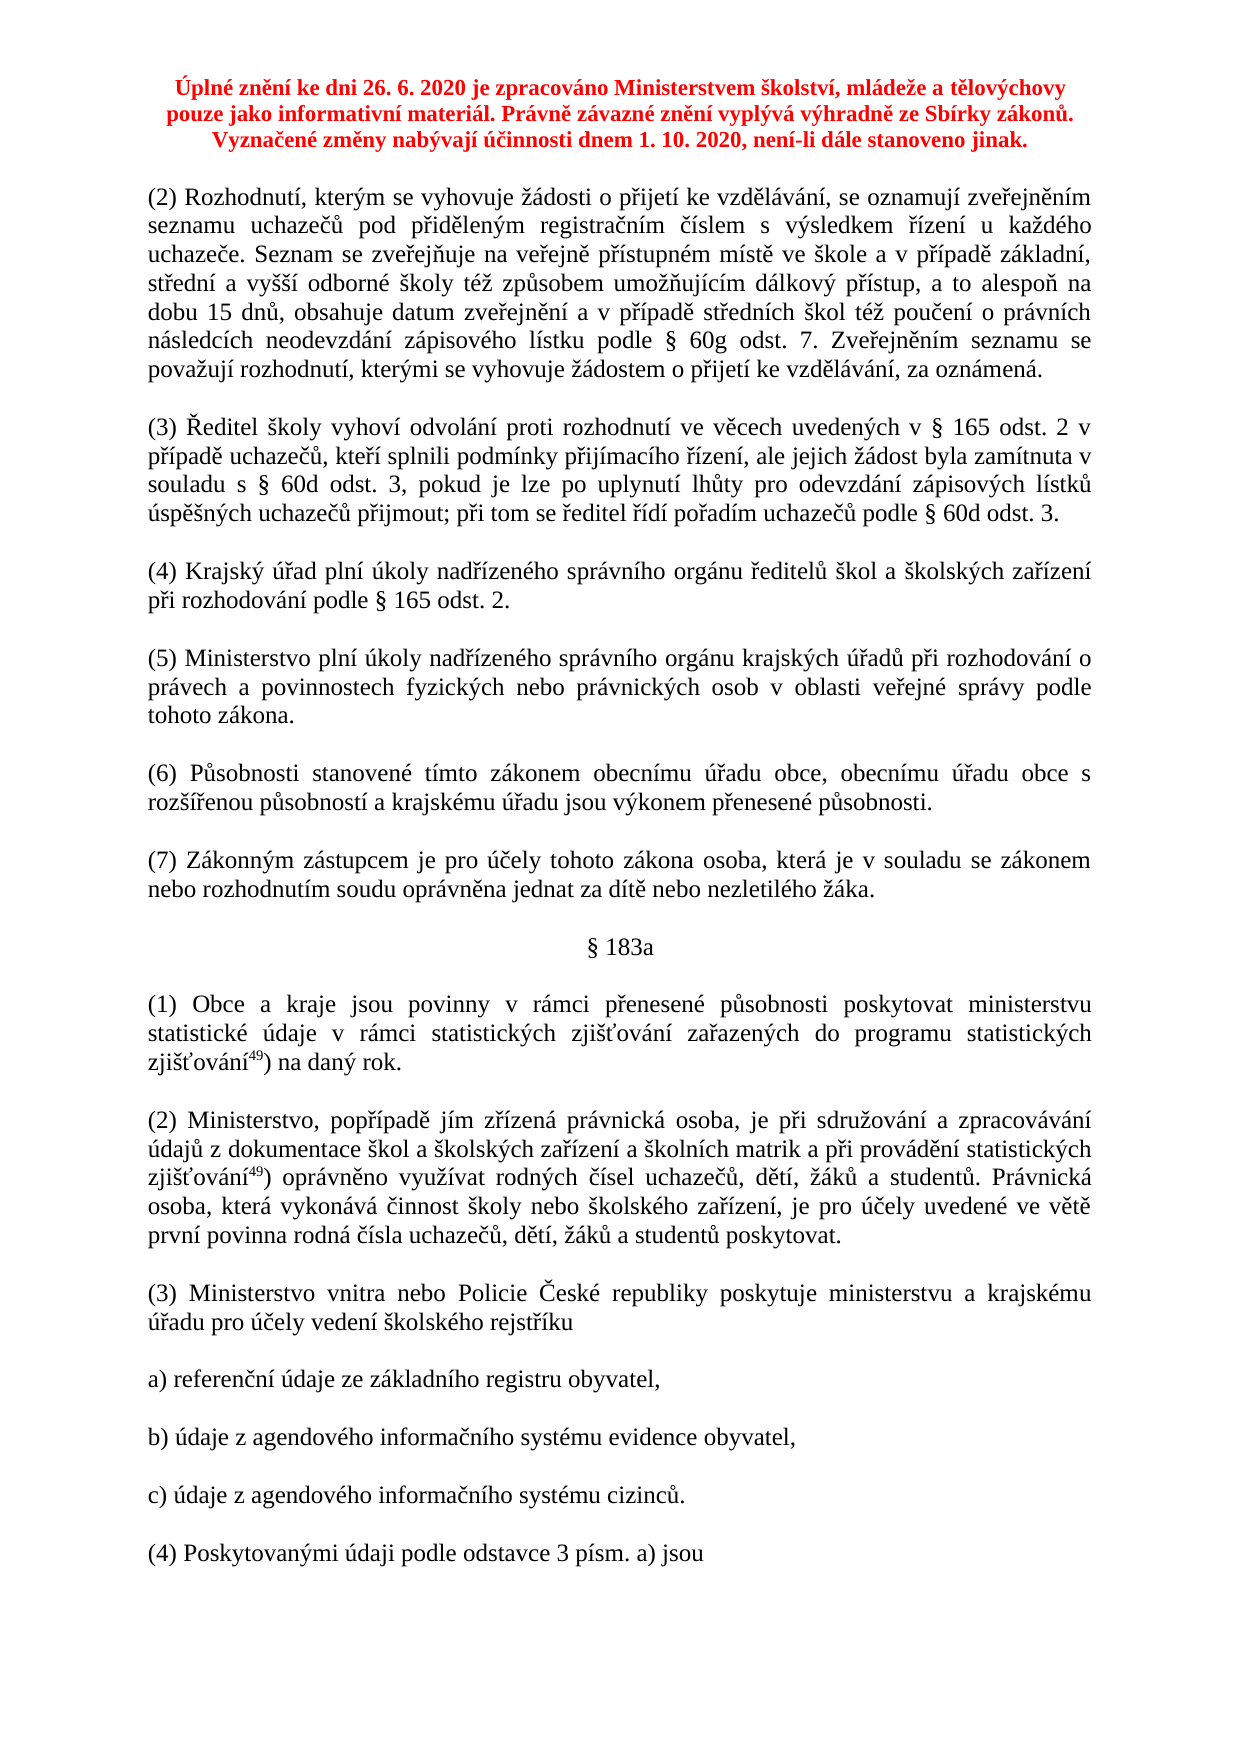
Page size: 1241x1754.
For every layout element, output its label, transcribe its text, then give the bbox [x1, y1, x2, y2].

text (6) Působnosti stanovené tímto zákonem obecnímu úřadu obce, obecnímu úřadu obce s rozšířenou působností a krajskému úřadu jsou výkonem přenesené působnosti. [148, 758, 1093, 816]
text (2) Ministerstvo, popřípadě jím zřízená právnická osoba, je při sdružování a zpracovávání údajů z dokumentace škol a školských zařízení a školních matrik a při provádění statistických zjišťování49) oprávněno využívat rodných čísel uchazečů, dětí, žáků a studentů. Právnická osoba, která vykonává činnost školy nebo školského zařízení, je pro účely uvedené ve větě první povinna rodná čísla uchazečů, dětí, žáků a studentů poskytovat. [148, 1105, 1093, 1249]
text c) údaje z agendového informačního systému cizinců. [148, 1480, 1093, 1509]
text (3) Ministerstvo vnitra nebo Policie České republiky poskytuje ministerstvu a krajskému úřadu pro účely vedení školského rejstříku [148, 1278, 1093, 1335]
text (4) Poskytovanými údaji podle odstavce 3 písm. a) jsou [148, 1538, 1093, 1567]
text (3) Ředitel školy vyhoví odvolání proti rozhodnutí ve věcech uvedených v § 165 odst. 2 v případě uchazečů, kteří splnili podmínky přijímacího řízení, ale jejich žádost byla zamítnuta v souladu s § 60d odst. 3, pokud je lze po uplynutí lhůty pro odevzdání zápisových lístků úspěšných uchazečů přijmout; při tom se ředitel řídí pořadím uchazečů podle § 60d odst. 3. [148, 412, 1093, 527]
text a) referenční údaje ze základního registru obyvatel, [148, 1364, 1093, 1393]
text (2) Rozhodnutí, kterým se vyhovuje žádosti o přijetí ke vzdělávání, se oznamují zveřejněním seznamu uchazečů pod přiděleným registračním číslem s výsledkem řízení u každého uchazeče. Seznam se zveřejňuje na veřejně přístupném místě ve škole a v případě základní, střední a vyšší odborné školy též způsobem umožňujícím dálkový přístup, a to alespoň na dobu 15 dnů, obsahuje datum zveřejnění a v případě středních škol též poučení o právních následcích neodevzdání zápisového lístku podle § 60g odst. 7. Zveřejněním seznamu se považují rozhodnutí, kterými se vyhovuje žádostem o přijetí ke vzdělávání, za oznámená. [148, 182, 1093, 383]
text § 183a [148, 932, 1093, 960]
text (5) Ministerstvo plní úkoly nadřízeného správního orgánu krajských úřadů při rozhodování o právech a povinnostech fyzických nebo právnických osob v oblasti veřejné správy podle tohoto zákona. [148, 643, 1093, 729]
text (1) Obce a kraje jsou povinny v rámci přenesené působnosti poskytovat ministerstvu statistické údaje v rámci statistických zjišťování zařazených do programu statistických zjišťování49) na daný rok. [148, 989, 1093, 1076]
text (7) Zákonným zástupcem je pro účely tohoto zákona osoba, která je v souladu se zákonem nebo rozhodnutím soudu oprávněna jednat za dítě nebo nezletilého žáka. [148, 845, 1093, 902]
text b) údaje z agendového informačního systému evidence obyvatel, [148, 1422, 1093, 1451]
text (4) Krajský úřad plní úkoly nadřízeného správního orgánu ředitelů škol a školských zařízení při rozhodování podle § 165 odst. 2. [148, 556, 1093, 614]
